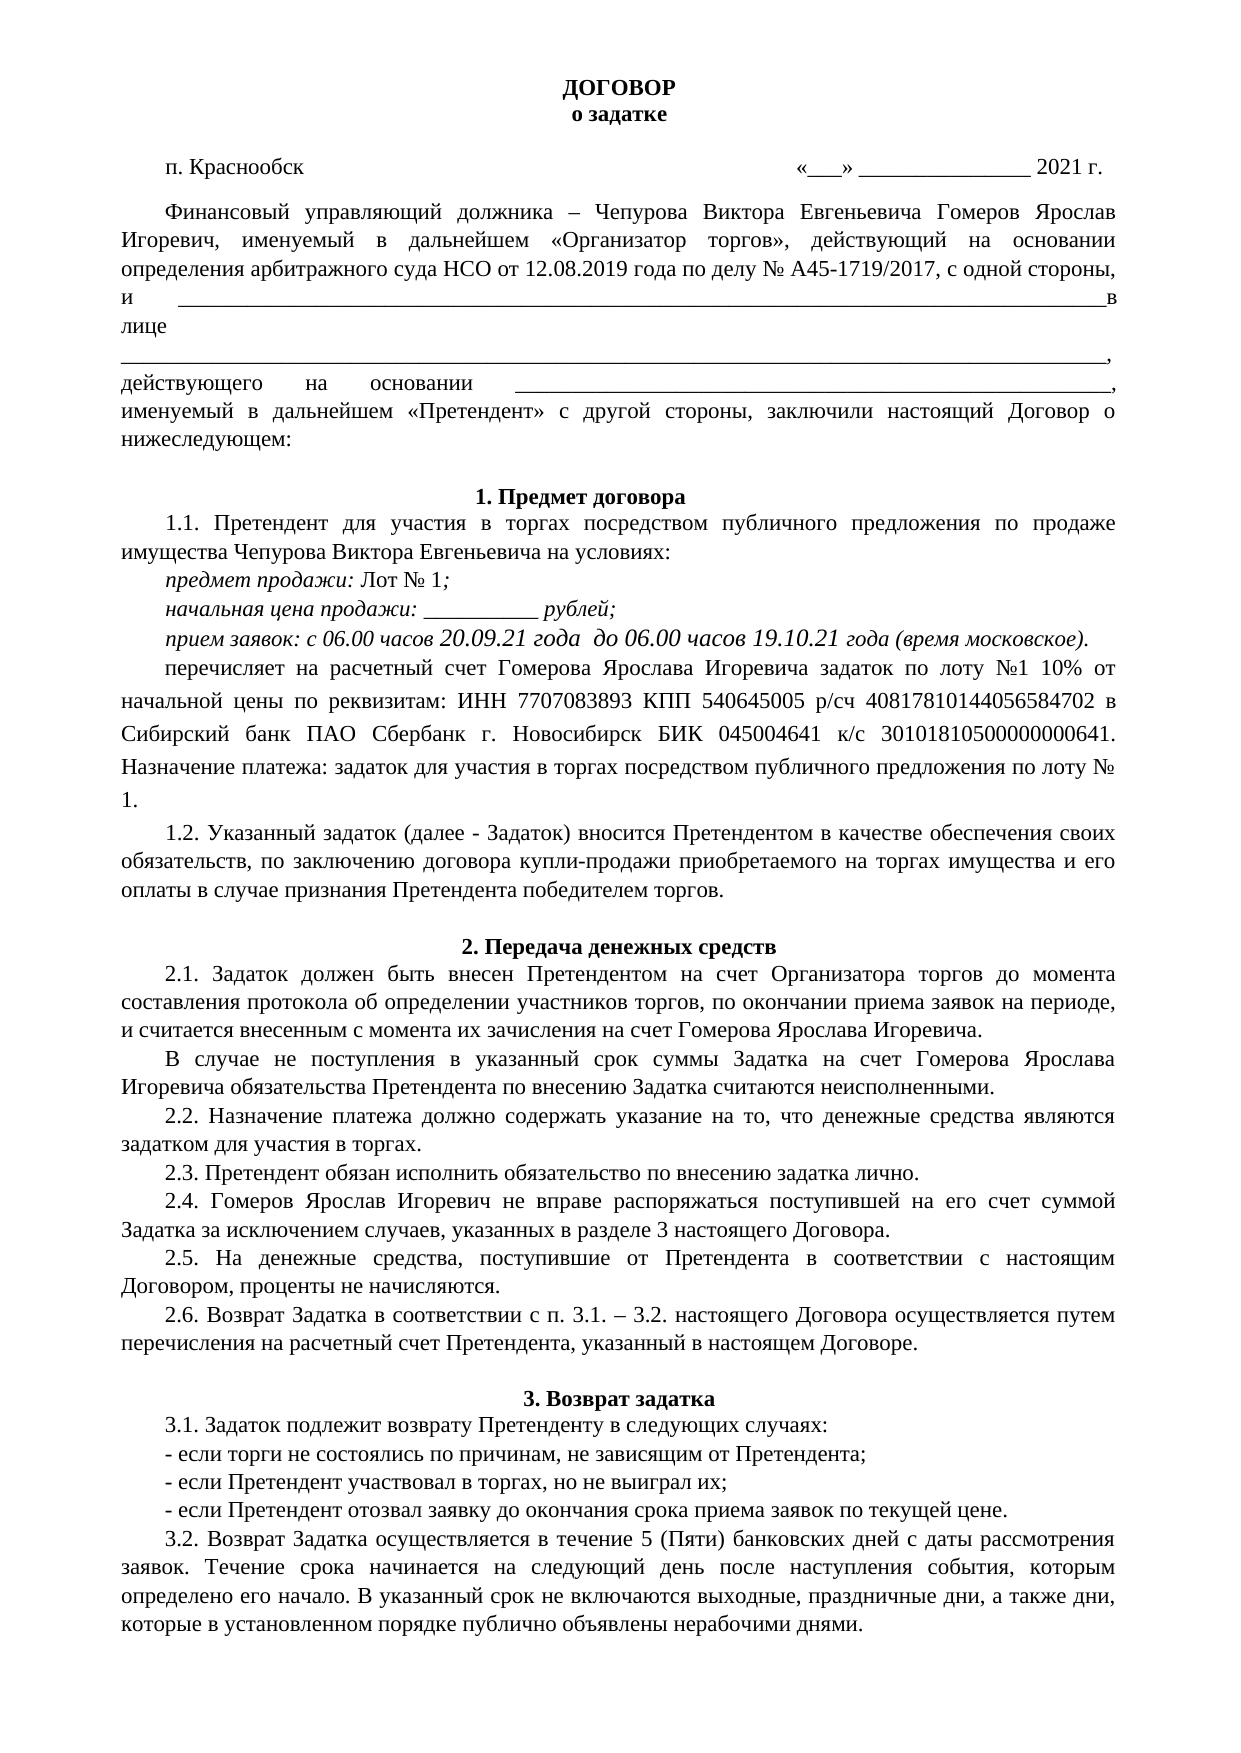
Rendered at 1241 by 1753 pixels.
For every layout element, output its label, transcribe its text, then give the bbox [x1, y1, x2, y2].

text перечисляет на расчетный счет Гомерова Ярослава Игоревича задаток по лоту №1 10% от начальной цены по реквизитам: ИНН 7707083893 КПП 540645005 р/сч 40817810144056584702 в Сибирский банк ПАО Сбербанк г. Новосибирск БИК 045004641 к/с 30101810500000000641. Назначение платежа: задаток для участия в торгах посредством публичного предложения по лоту № 1. [121, 654, 1117, 812]
text п. Краснообск «___» _______________ 2021 г. [146, 153, 1117, 179]
text В случае не поступления в указанный срок суммы Задатка на счет Гомерова Ярослава Игоревича обязательства Претендента по внесению Задатка считаются неисполненными. [121, 1045, 1117, 1100]
text 2.6. Возврат Задатка в соответствии с п. 3.1. – 3.2. настоящего Договора осуществляется путем перечисления на расчетный счет Претендента, указанный в настоящем Договоре. [121, 1301, 1117, 1356]
text Финансовый управляющий должника – Чепурова Виктора Евгеньевича Гомеров Ярослав Игоревич, именуемый в дальнейшем «Организатор торгов», действующий на основании определения арбитражного суда НСО от 12.08.2019 года по делу № А45-1719/2017, с одной стороны, и _________________________________________________________________________________в лице ______________________________________________________________________________________, действующего на основании ____________________________________________________, именуемый в дальнейшем «Претендент» с другой стороны, заключили настоящий Договор о нижеследующем: [121, 198, 1117, 452]
subtitle ДОГОВОР [121, 74, 1117, 100]
text 2.3. Претендент обязан исполнить обязательство по внесению задатка лично. [121, 1159, 1117, 1185]
text 1.2. Указанный задаток (далее - Задаток) вносится Претендентом в качестве обеспечения своих обязательств, по заключению договора купли-продажи приобретаемого на торгах имущества и его оплаты в случае признания Претендента победителем торгов. [121, 819, 1117, 902]
text предмет продажи: Лот № 1; [121, 566, 1117, 593]
text начальная цена продажи: __________ рублей; [121, 595, 1117, 621]
text - если Претендент участвовал в торгах, но не выиграл их; [121, 1468, 1117, 1494]
text 3. Возврат задатка [121, 1385, 1117, 1411]
text 3.2. Возврат Задатка осуществляется в течение 5 (Пяти) банковских дней с даты рассмотрения заявок. Течение срока начинается на следующий день после наступления события, которым определено его начало. В указанный срок не включаются выходные, праздничные дни, а также дни, которые в установленном порядке публично объявлены нерабочими днями. [121, 1525, 1117, 1637]
text 2.2. Назначение платежа должно содержать указание на то, что денежные средства являются задатком для участия в торгах. [121, 1102, 1117, 1157]
text 1.1. Претендент для участия в торгах посредством публичного предложения по продаже имущества Чепурова Виктора Евгеньевича на условиях: [121, 509, 1117, 564]
text 1. Предмет договора [475, 483, 1117, 509]
text 2.4. Гомеров Ярослав Игоревич не вправе распоряжаться поступившей на его счет суммой Задатка за исключением случаев, указанных в разделе 3 настоящего Договора. [121, 1187, 1117, 1242]
text 2.1. Задаток должен быть внесен Претендентом на счет Организатора торгов до момента составления протокола об определении участников торгов, по окончании приема заявок на периоде, и считается внесенным с момента их зачисления на счет Гомерова Ярослава Игоревича. [121, 960, 1117, 1043]
text - если торги не состоялись по причинам, не зависящим от Претендента; [121, 1440, 1117, 1466]
text 2.5. На денежные средства, поступившие от Претендента в соответствии с настоящим Договором, проценты не начисляются. [121, 1244, 1117, 1299]
text 3.1. Задаток подлежит возврату Претенденту в следующих случаях: [121, 1411, 1117, 1438]
text прием заявок: с 06.00 часов 20.09.21 года до 06.00 часов 19.10.21 года (время московское). [121, 623, 1117, 652]
text - если Претендент отозвал заявку до окончания срока приема заявок по текущей цене. [121, 1497, 1117, 1523]
text о задатке [121, 100, 1117, 127]
text 2. Передача денежных средств [121, 933, 1117, 960]
